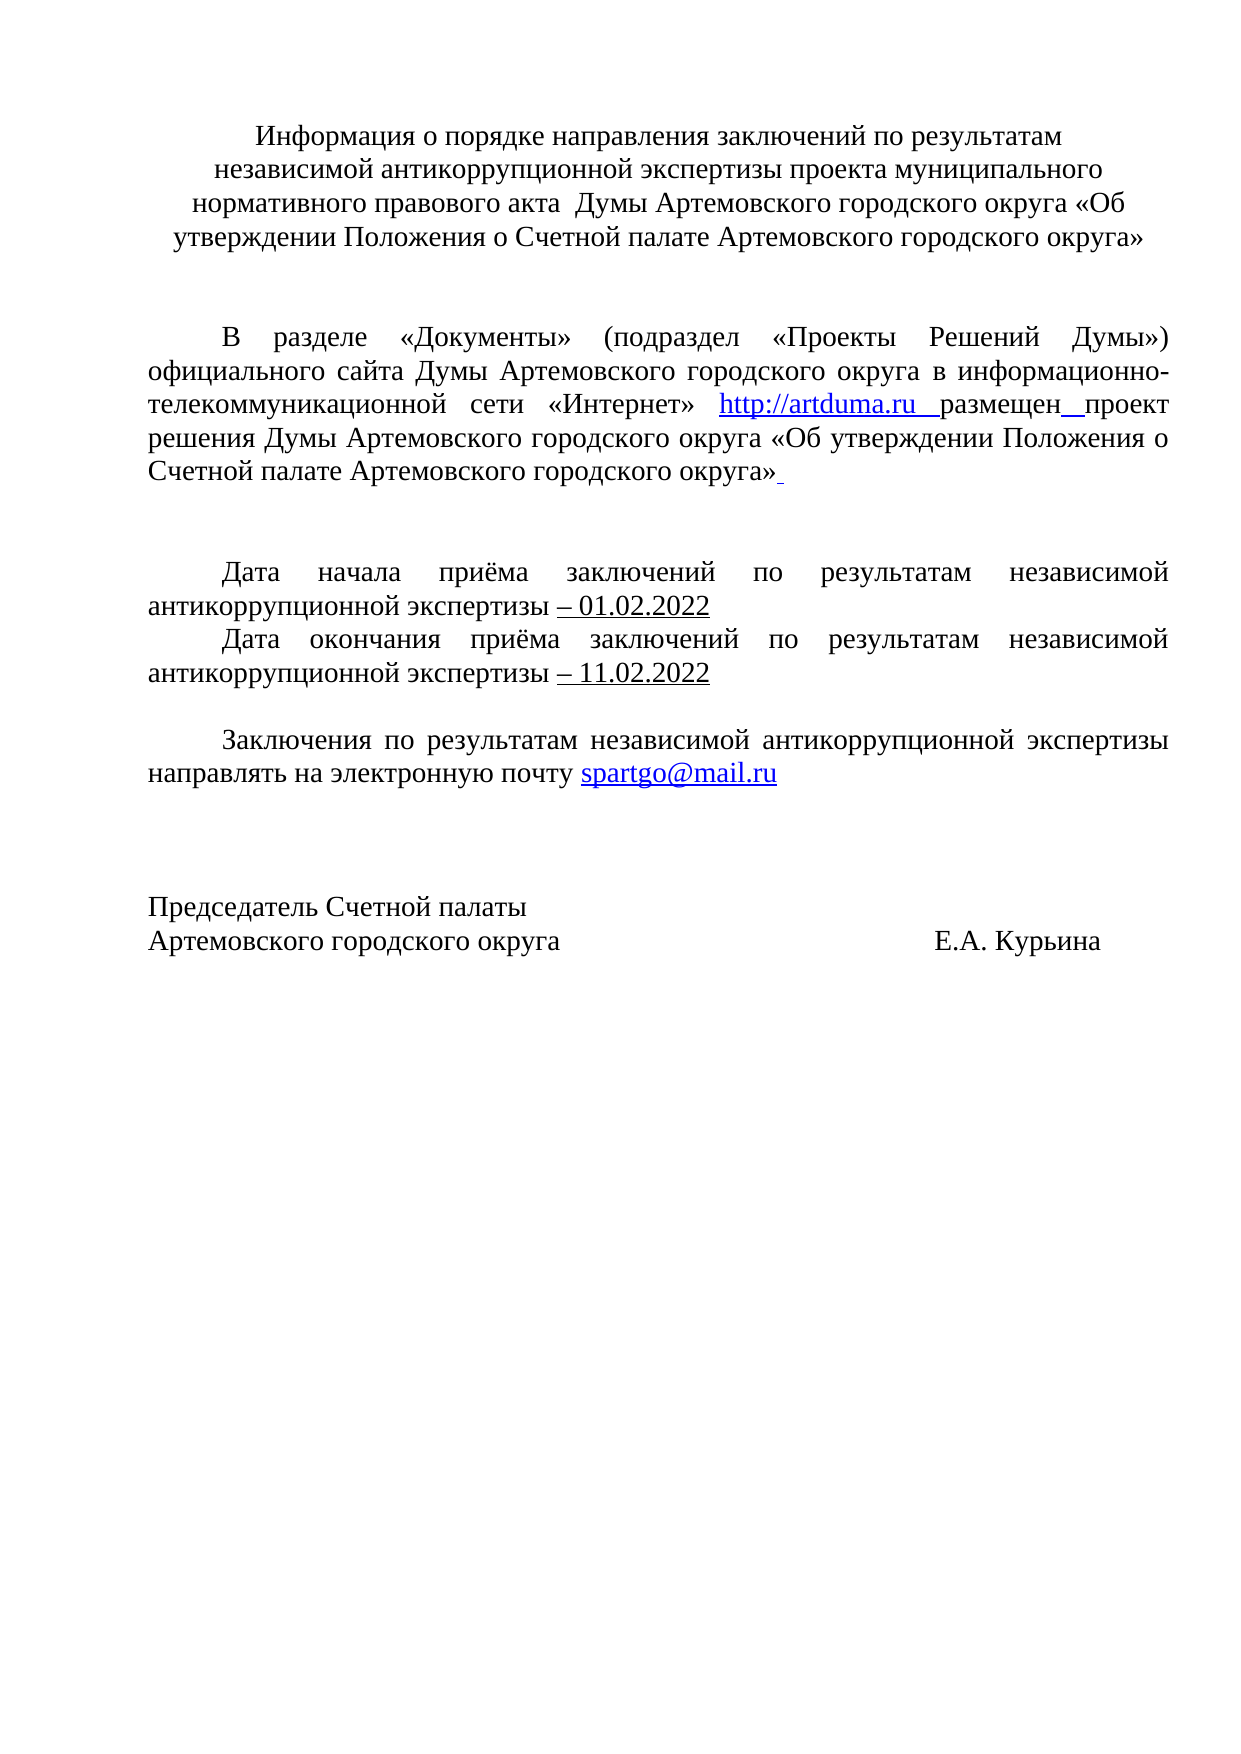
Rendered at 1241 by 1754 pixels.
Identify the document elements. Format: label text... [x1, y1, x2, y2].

text В разделе «Документы» (подраздел «Проекты Решений Думы») официального сайта Думы Артемовского городского округа в информационно-телекоммуникационной сети «Интернет» http://artduma.ru размещен проект решения Думы Артемовского городского округа «Об утверждении Положения о Счетной палате Артемовского городского округа» [148, 319, 1169, 487]
text Заключения по результатам независимой антикоррупционной экспертизы направлять на электронную почту spartgo@mail.ru [148, 722, 1169, 789]
text независимой антикоррупционной экспертизы проекта муниципального нормативного правового акта Думы Артемовского городского округа «Об утверждении Положения о Счетной палате Артемовского городского округа» [148, 152, 1169, 252]
text Дата окончания приёма заключений по результатам независимой антикоррупционной экспертизы – 11.02.2022 [148, 621, 1169, 688]
text Информация о порядке направления заключений по результатам [148, 118, 1169, 152]
text Артемовского городского округа Е.А. Курьина [148, 923, 1169, 957]
text Председатель Счетной палаты [148, 889, 1169, 923]
text Дата начала приёма заключений по результатам независимой антикоррупционной экспертизы – 01.02.2022 [148, 554, 1169, 621]
